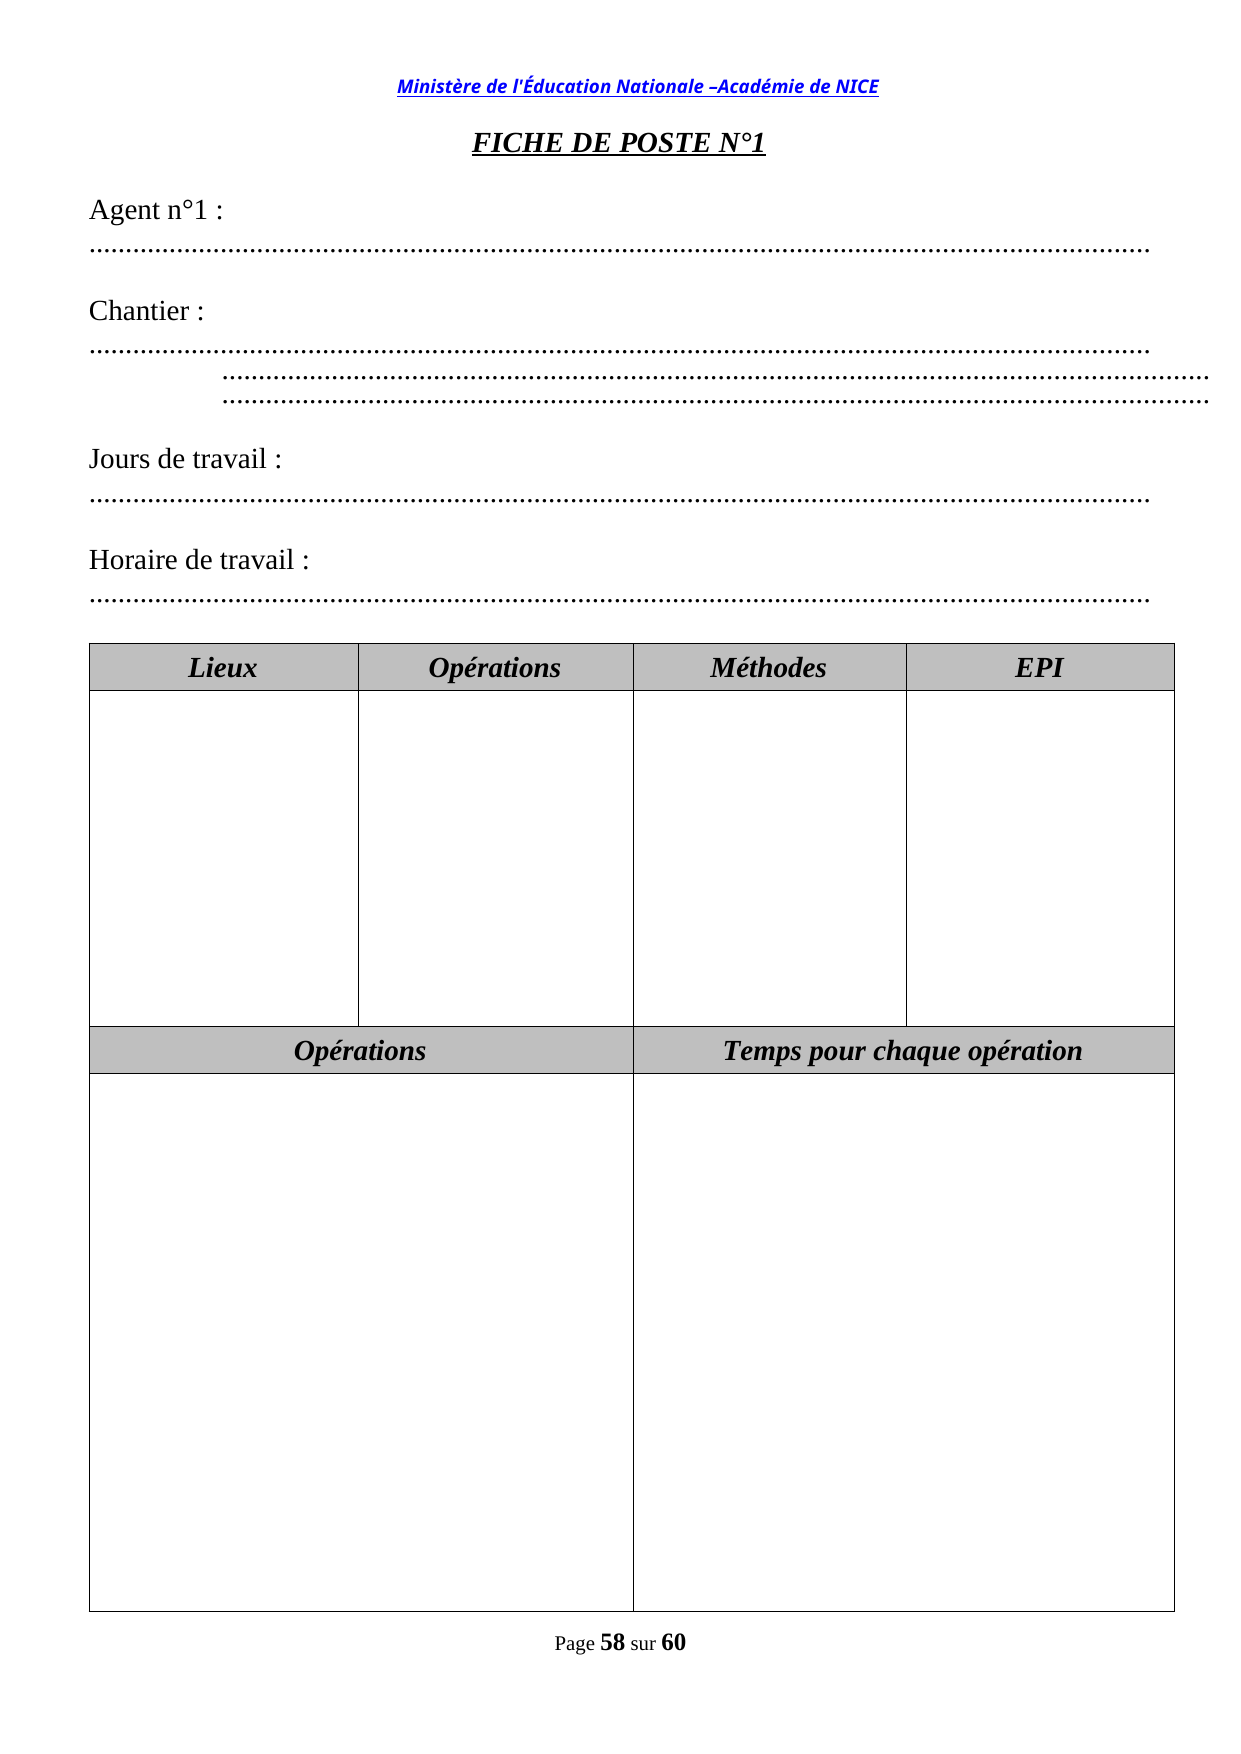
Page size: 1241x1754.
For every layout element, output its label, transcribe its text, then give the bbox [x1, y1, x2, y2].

table_header EPI [907, 644, 1174, 690]
table_header Lieux [90, 644, 358, 690]
text Chantier : [89, 293, 1152, 360]
table_cell [90, 691, 358, 1026]
table_cell [359, 691, 633, 1026]
table_cell [90, 1074, 633, 1611]
table_cell Opérations [90, 1027, 633, 1073]
table_cell [907, 691, 1174, 1026]
text FICHE DE POSTE N°1 [89, 125, 1152, 158]
table_header Opérations [359, 644, 633, 690]
text Agent n°1 : [89, 192, 1152, 259]
table_cell Temps pour chaque opération [634, 1027, 1174, 1073]
text Horaire de travail : [89, 542, 1152, 609]
table_cell [634, 691, 906, 1026]
table_cell [634, 1074, 1174, 1611]
text Jours de travail : [89, 441, 1152, 508]
table_header Méthodes [634, 644, 906, 690]
